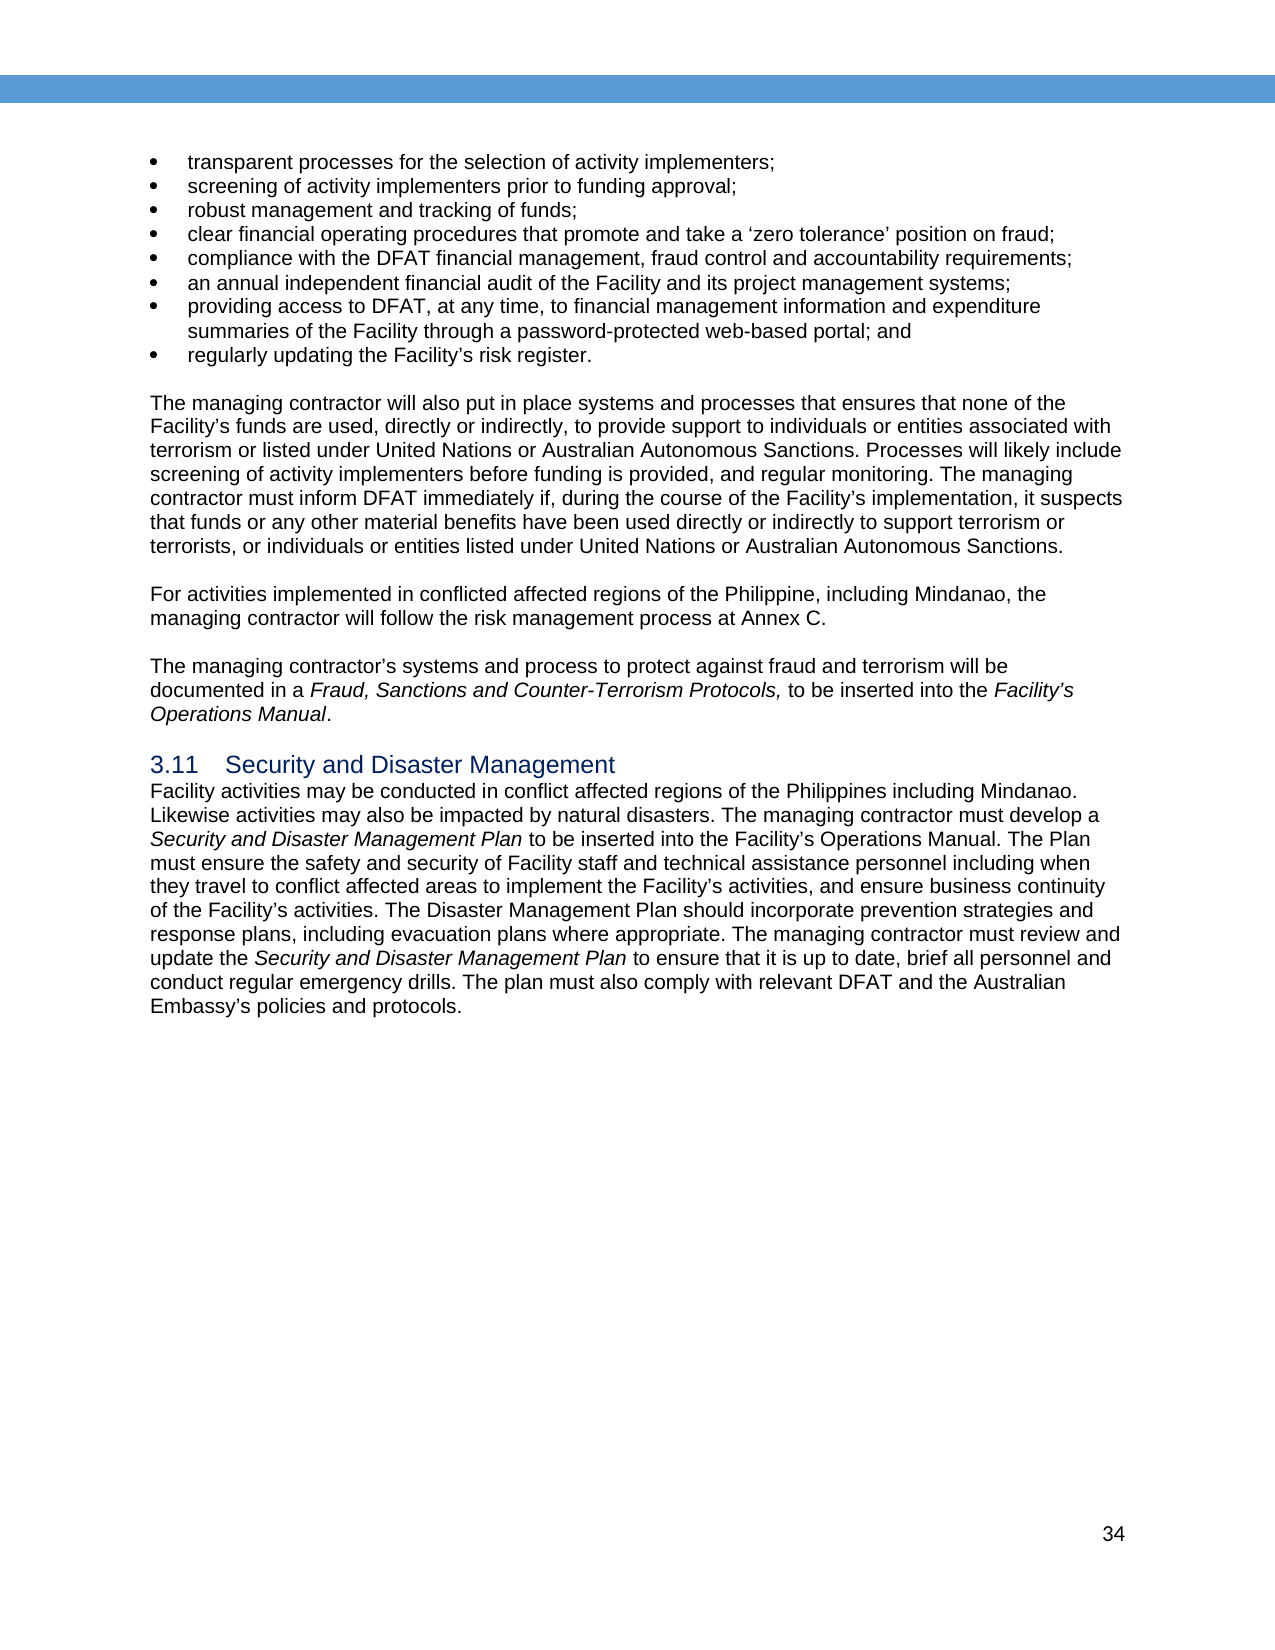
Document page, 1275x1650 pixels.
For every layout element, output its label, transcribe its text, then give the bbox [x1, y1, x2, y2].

list robust management and tracking of funds; [150, 198, 1125, 222]
text The managing contractor’s systems and process to protect against fraud and terrorism will be documented in a Fraud, Sanctions and Counter-Terrorism Protocols, to be inserted into the Facility’s Operations Manual. [150, 654, 1125, 726]
list screening of activity implementers prior to funding approval; [150, 174, 1125, 198]
text For activities implemented in conflicted affected regions of the Philippine, including Mindanao, the managing contractor will follow the risk management process at Annex C. [150, 582, 1125, 630]
list compliance with the DFAT financial management, fraud control and accountability requirements; [150, 246, 1125, 270]
subtitle Security and Disaster Management [150, 750, 1125, 778]
text The managing contractor will also put in place systems and processes that ensures that none of the Facility’s funds are used, directly or indirectly, to provide support to individuals or entities associated with terrorism or listed under United Nations or Australian Autonomous Sanctions. Processes will likely include screening of activity implementers before funding is provided, and regular monitoring. The managing contractor must inform DFAT immediately if, during the course of the Facility’s implementation, it suspects that funds or any other material benefits have been used directly or indirectly to support terrorism or terrorists, or individuals or entities listed under United Nations or Australian Autonomous Sanctions. [150, 390, 1125, 558]
list providing access to DFAT, at any time, to financial management information and expenditure summaries of the Facility through a password-protected web-based portal; and [150, 294, 1125, 342]
text Facility activities may be conducted in conflict affected regions of the Philippines including Mindanao. Likewise activities may also be impacted by natural disasters. The managing contractor must develop a Security and Disaster Management Plan to be inserted into the Facility’s Operations Manual. The Plan must ensure the safety and security of Facility staff and technical assistance personnel including when they travel to conflict affected areas to implement the Facility’s activities, and ensure business continuity of the Facility’s activities. The Disaster Management Plan should incorporate prevention strategies and response plans, including evacuation plans where appropriate. The managing contractor must review and update the Security and Disaster Management Plan to ensure that it is up to date, brief all personnel and conduct regular emergency drills. The plan must also comply with relevant DFAT and the Australian Embassy’s policies and protocols. [150, 778, 1125, 1018]
list an annual independent financial audit of the Facility and its project management systems; [150, 270, 1125, 294]
list clear financial operating procedures that promote and take a ‘zero tolerance’ position on fraud; [150, 222, 1125, 246]
list transparent processes for the selection of activity implementers; [150, 150, 1125, 174]
list regularly updating the Facility’s risk register. [150, 342, 1125, 366]
